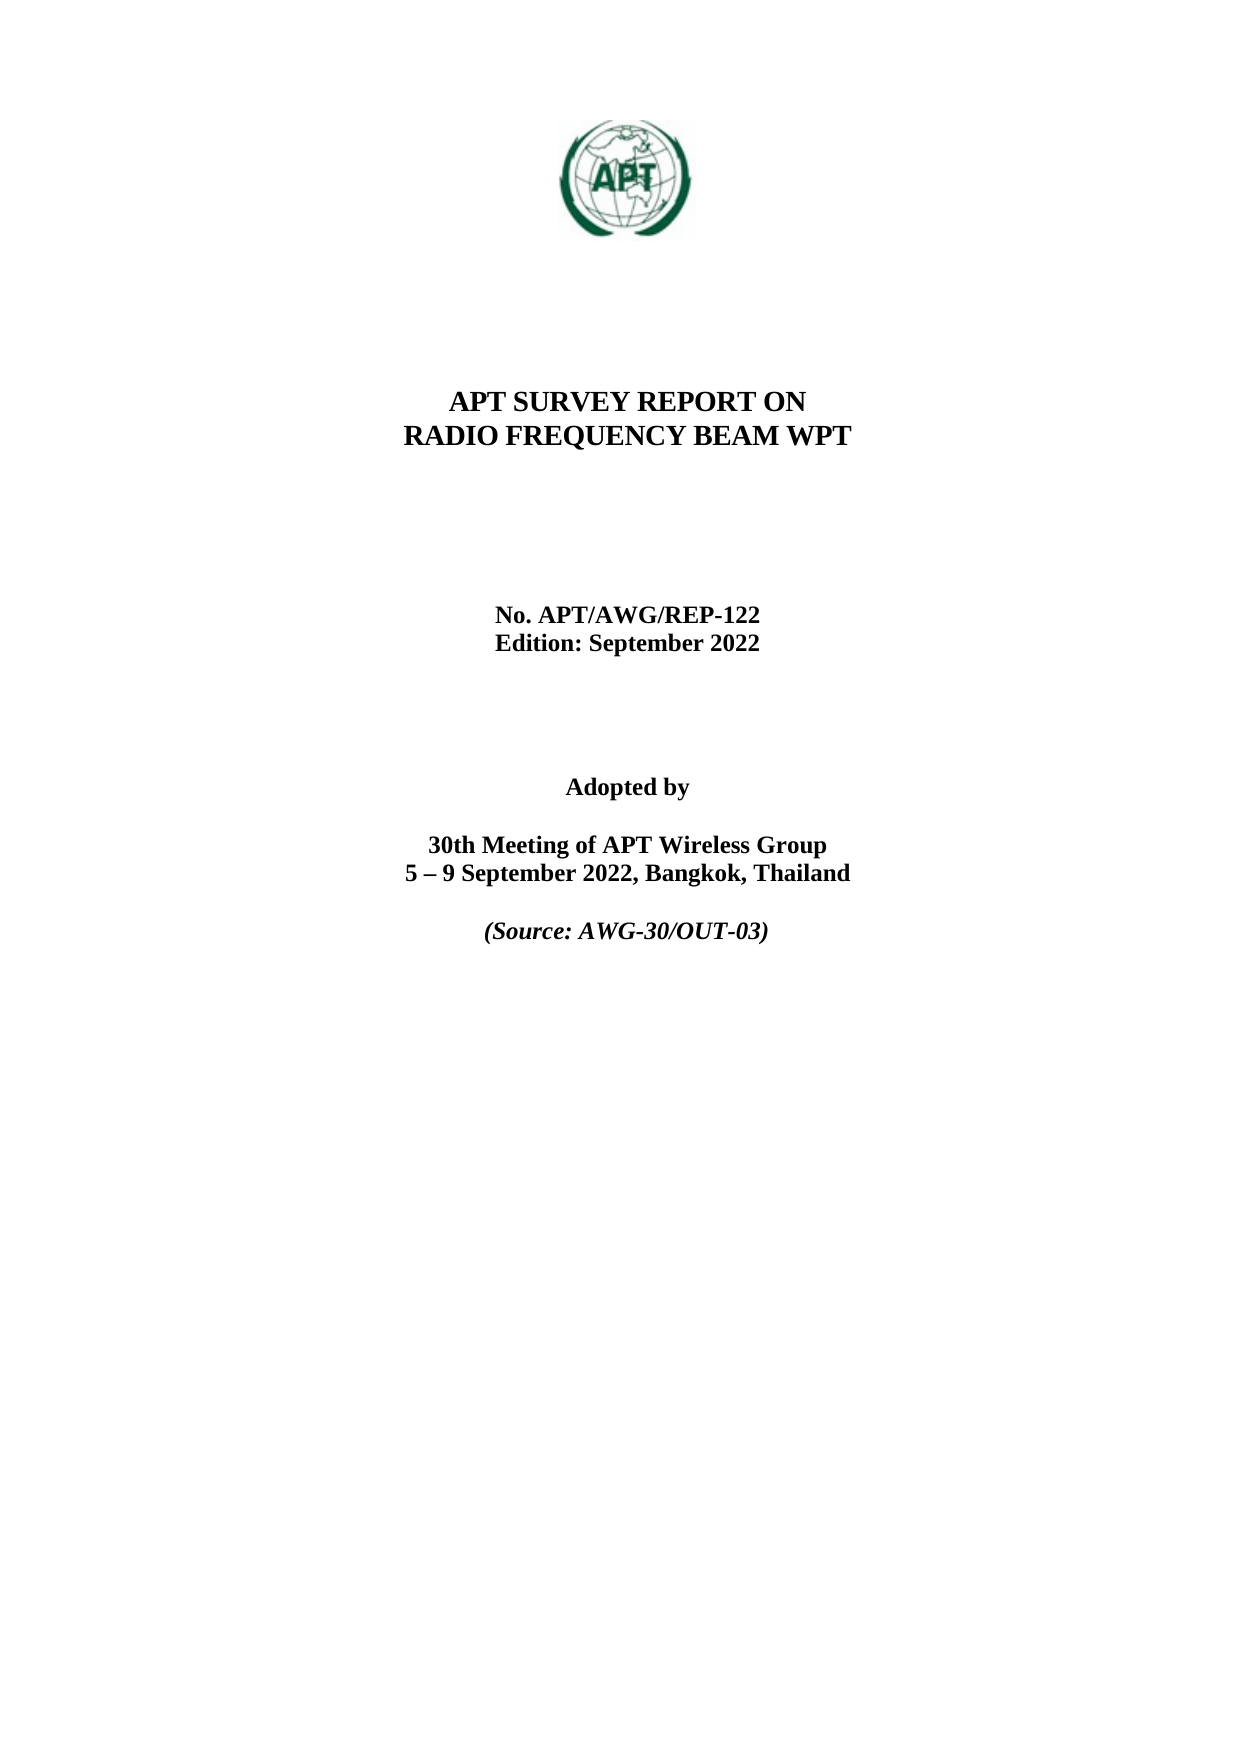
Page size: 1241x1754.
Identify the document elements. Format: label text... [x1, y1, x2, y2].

text Radio FREQUENCY BEAM WPT [150, 418, 1105, 451]
text APT Survey Report ON [150, 384, 1105, 418]
text 30th Meeting of APT Wireless Group 5 – 9 September 2022, Bangkok, Thailand [150, 830, 1105, 887]
picture [558, 120, 697, 241]
text (Source: AWG-30/OUT-03) [150, 916, 1105, 945]
text No. APT/AWG/REP-122 Edition: September 2022 [150, 600, 1105, 657]
text Adopted by [150, 772, 1105, 801]
